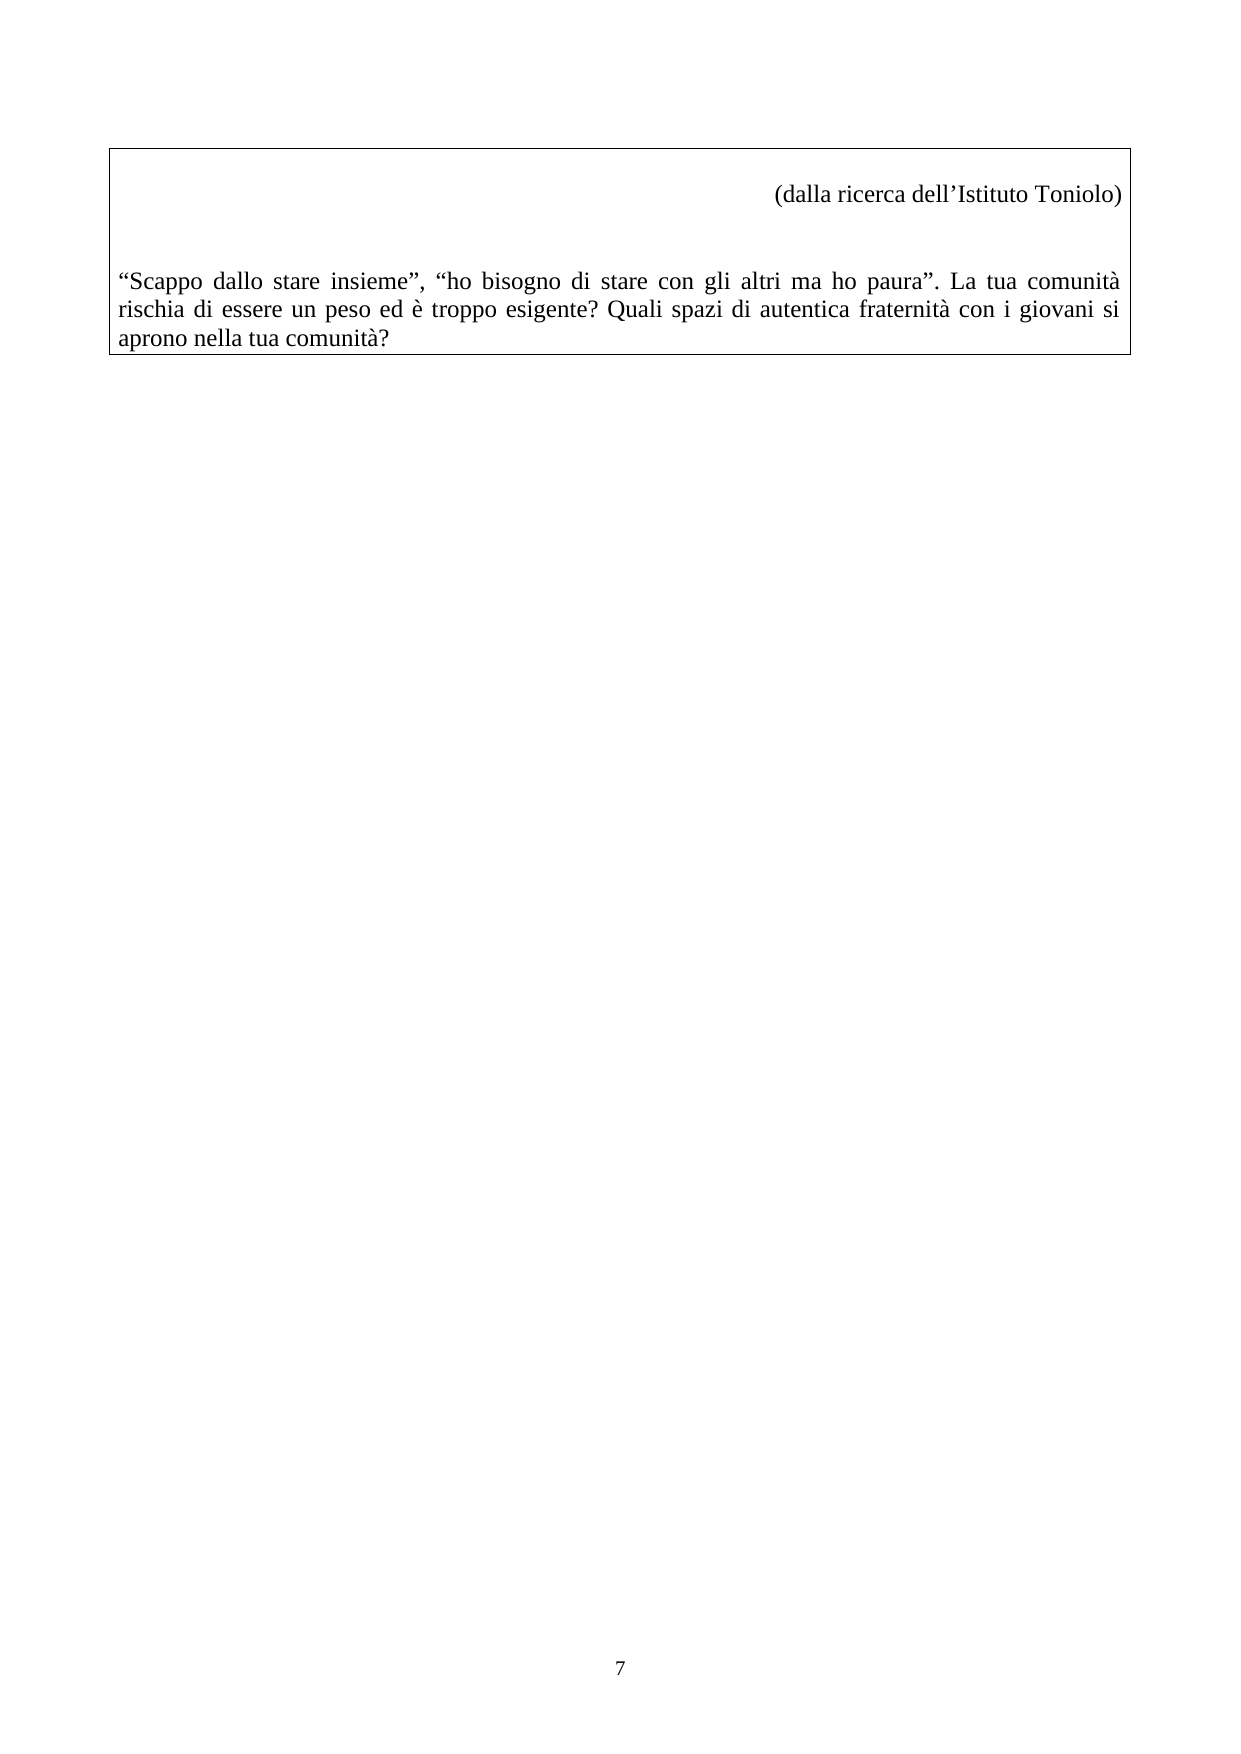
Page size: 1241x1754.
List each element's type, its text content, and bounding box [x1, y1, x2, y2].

text (dalla ricerca dell’Istituto Toniolo) [118, 179, 1122, 208]
text “Scappo dallo stare insieme”, “ho bisogno di stare con gli altri ma ho paura”. La tua comunità rischia di essere un peso ed è troppo esigente? Quali spazi di autentica fraternità con i giovani si aprono nella tua comunità? [110, 263, 1130, 354]
